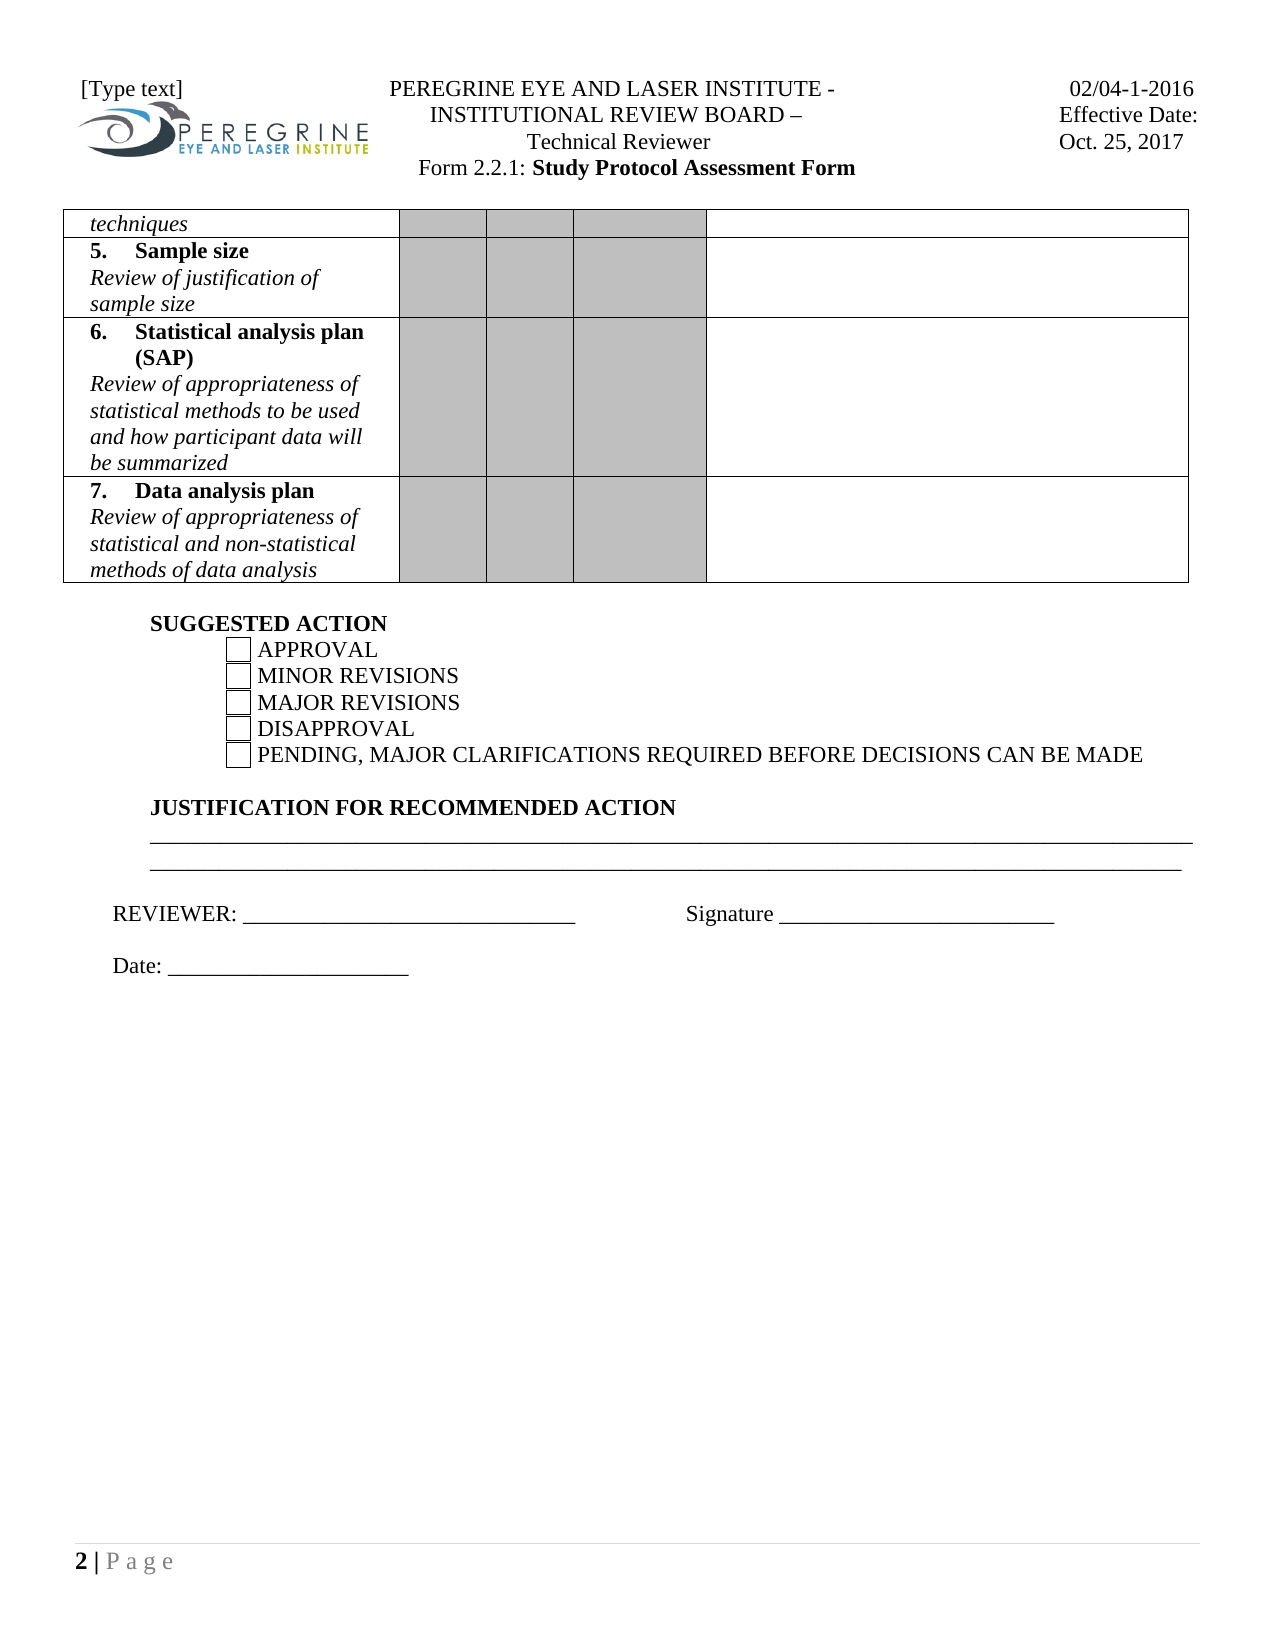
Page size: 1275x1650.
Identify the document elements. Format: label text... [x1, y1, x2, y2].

text MINOR REVISIONS [225, 662, 1200, 689]
table_cell [707, 210, 1188, 237]
table_cell Data analysis plan Review of appropriateness of statistical and non-statistical methods of data analysis [64, 477, 399, 582]
table_cell Statistical analysis plan (SAP) Review of appropriateness of statistical methods to be used and how participant data will be summarized [64, 318, 399, 476]
text _____________________________________________________________________________________________________________________________________________________________________________________ [150, 821, 1200, 873]
picture [75, 77, 390, 190]
table_cell [400, 318, 486, 476]
table_cell [707, 477, 1188, 582]
table_cell [574, 477, 706, 582]
table_cell [487, 210, 573, 237]
text JUSTIFICATION FOR RECOMMENDED ACTION [150, 794, 1200, 821]
table_cell [574, 210, 706, 237]
table_cell [574, 238, 706, 317]
table_cell Sample size Review of justification of sample size [64, 238, 399, 317]
table_cell [400, 210, 486, 237]
table_cell [400, 238, 486, 317]
text PENDING, MAJOR CLARIFICATIONS REQUIRED BEFORE DECISIONS CAN BE MADE [225, 741, 1200, 768]
text MAJOR REVISIONS [225, 689, 1200, 715]
text SUGGESTED ACTION [150, 610, 1200, 636]
table_cell Sampling design Review of appropriateness of sampling methods and techniques [64, 210, 399, 237]
text REVIEWER: _____________________________ Signature ________________________ [112, 899, 1200, 926]
table_cell [400, 477, 486, 582]
text DISAPPROVAL [225, 715, 1200, 741]
table_cell [487, 477, 573, 582]
table_cell [574, 318, 706, 476]
table_cell [707, 238, 1188, 317]
table_cell [487, 238, 573, 317]
text APPROVAL [225, 636, 1200, 662]
table_cell [707, 318, 1188, 476]
table_cell [487, 318, 573, 476]
text Date: _____________________ [112, 952, 1200, 979]
